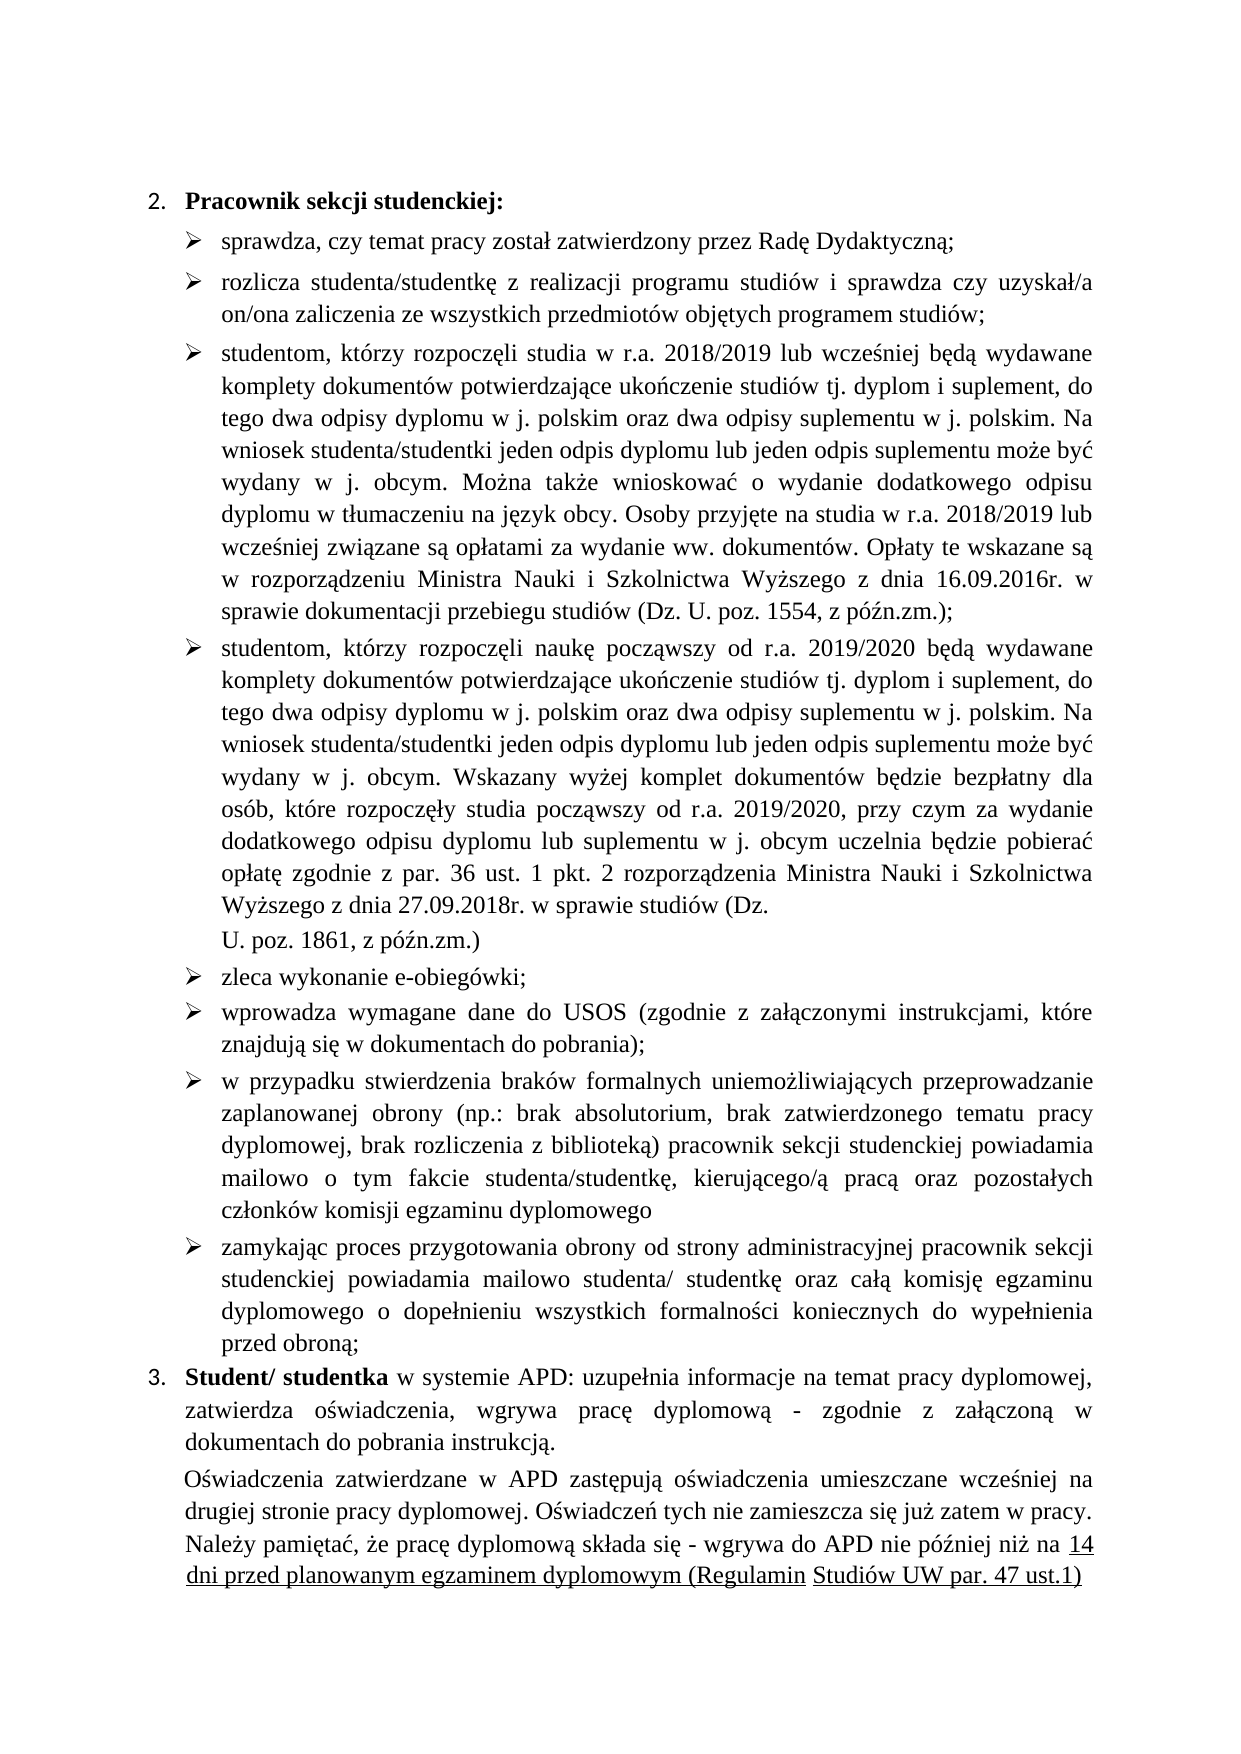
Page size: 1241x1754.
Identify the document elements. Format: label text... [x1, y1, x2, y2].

list studentom, którzy rozpoczęli naukę począwszy od r.a. 2019/2020 będą wydawane komplety dokumentów potwierdzające ukończenie studiów tj. dyplom i suplement, do tego dwa odpisy dyplomu w j. polskim oraz dwa odpisy suplementu w j. polskim. Na wniosek studenta/studentki jeden odpis dyplomu lub jeden odpis suplementu może być wydany w j. obcym. Wskazany wyżej komplet dokumentów będzie bezpłatny dla osób, które rozpoczęły studia począwszy od r.a. 2019/2020, przy czym za wydanie dodatkowego odpisu dyplomu lub suplementu w j. obcym uczelnia będzie pobierać opłatę zgodnie z par. 36 ust. 1 pkt. 2 rozporządzenia Ministra Nauki i Szkolnictwa Wyższego z dnia 27.09.2018r. w sprawie studiów (Dz. [183, 633, 1094, 919]
list sprawdza, czy temat pracy został zatwierdzony przez Radę Dydaktyczną; [183, 226, 1094, 255]
list wprowadza wymagane dane do USOS (zgodnie z załączonymi instrukcjami, które znajdują się w dokumentach do pobrania); [183, 997, 1094, 1058]
list Pracownik sekcji studenckiej: [147, 185, 1094, 216]
list zamykając proces przygotowania obrony od strony administracyjnej pracownik sekcji studenckiej powiadamia mailowo studenta/ studentkę oraz całą komisję egzaminu dyplomowego o dopełnieniu wszystkich formalności koniecznych do wypełnienia przed obroną; [183, 1232, 1094, 1357]
text U. poz. 1861, z późn.zm.) [221, 925, 1094, 954]
text Należy pamiętać, że pracę dyplomową składa się - wgrywa do APD nie później niż na 14 dni przed planowanym egzaminem dyplomowym (Regulamin Studiów UW par. 47 ust.1) [185, 1529, 1094, 1588]
list zleca wykonanie e-obiegówki; [183, 962, 1094, 991]
text Oświadczenia zatwierdzane w APD zastępują oświadczenia umieszczane wcześniej na drugiej stronie pracy dyplomowej. Oświadczeń tych nie zamieszcza się już zatem w pracy. [183, 1464, 1094, 1525]
list studentom, którzy rozpoczęli studia w r.a. 2018/2019 lub wcześniej będą wydawane komplety dokumentów potwierdzające ukończenie studiów tj. dyplom i suplement, do tego dwa odpisy dyplomu w j. polskim oraz dwa odpisy suplementu w j. polskim. Na wniosek studenta/studentki jeden odpis dyplomu lub jeden odpis suplementu może być wydany w j. obcym. Można także wnioskować o wydanie dodatkowego odpisu dyplomu w tłumaczeniu na język obcy. Osoby przyjęte na studia w r.a. 2018/2019 lub wcześniej związane są opłatami za wydanie ww. dokumentów. Opłaty te wskazane są w rozporządzeniu Ministra Nauki i Szkolnictwa Wyższego z dnia 16.09.2016r. w sprawie dokumentacji przebiegu studiów (Dz. U. poz. 1554, z późn.zm.); [183, 338, 1094, 625]
list rozlicza studenta/studentkę z realizacji programu studiów i sprawdza czy uzyskał/a on/ona zaliczenia ze wszystkich przedmiotów objętych programem studiów; [183, 267, 1094, 328]
list w przypadku stwierdzenia braków formalnych uniemożliwiających przeprowadzanie zaplanowanej obrony (np.: brak absolutorium, brak zatwierdzonego tematu pracy dyplomowej, brak rozliczenia z biblioteką) pracownik sekcji studenckiej powiadamia mailowo o tym fakcie studenta/studentkę, kierującego/ą pracą oraz pozostałych członków komisji egzaminu dyplomowego [183, 1066, 1094, 1224]
list Student/ studentka w systemie APD: uzupełnia informacje na temat pracy dyplomowej, zatwierdza oświadczenia, wgrywa pracę dyplomową - zgodnie z załączoną w dokumentach do pobrania instrukcją. [147, 1361, 1094, 1456]
